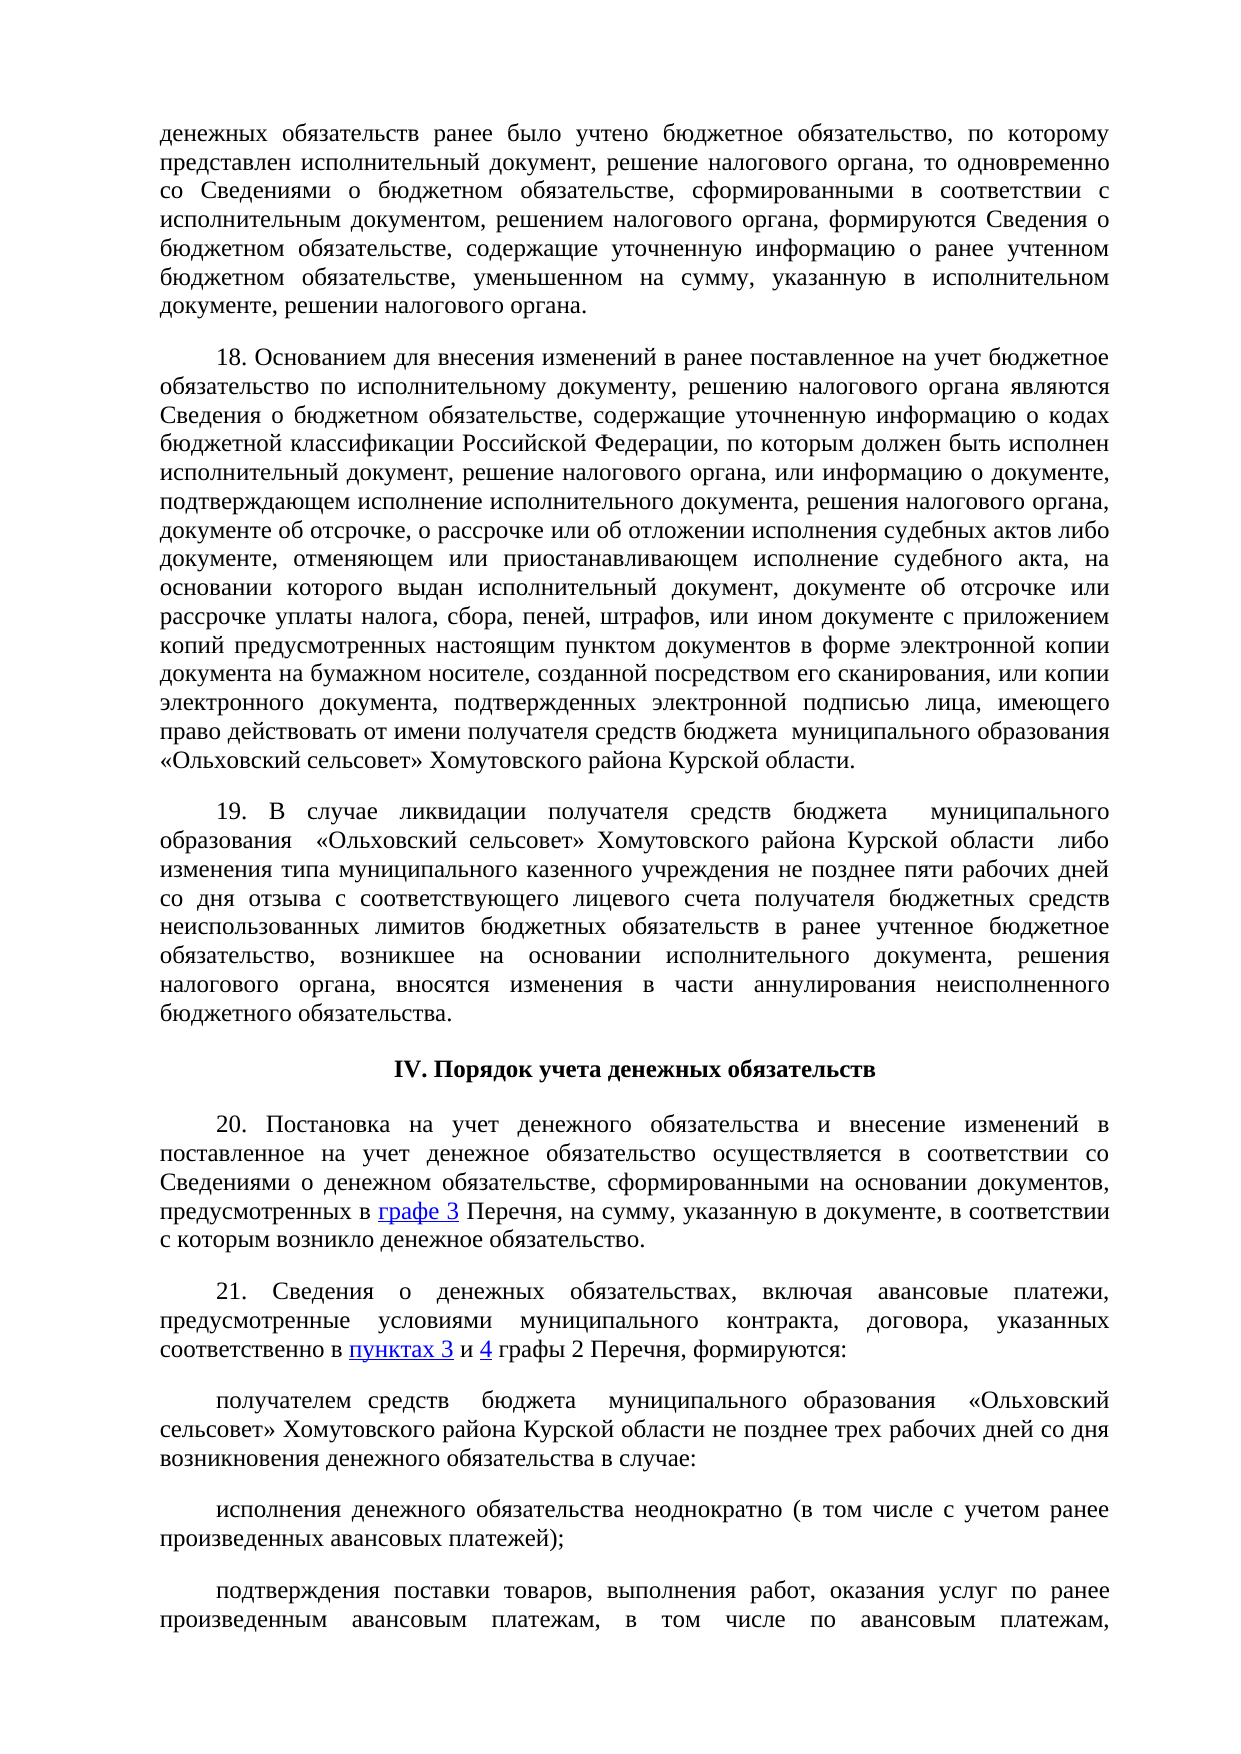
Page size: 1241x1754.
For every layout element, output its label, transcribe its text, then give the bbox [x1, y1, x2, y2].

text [159, 118, 1110, 319]
text 19. В случае ликвидации получателя средств бюджета муниципального образования «Ольховский сельсовет» Хомутовского района Курской области либо изменения типа муниципального казенного учреждения не позднее пяти рабочих дней со дня отзыва с соответствующего лицевого счета получателя бюджетных средств неиспользованных лимитов бюджетных обязательств в ранее учтенное бюджетное обязательство, возникшее на основании исполнительного документа, решения налогового органа, вносятся изменения в части аннулирования неисполненного бюджетного обязательства. [159, 796, 1110, 1026]
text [159, 1575, 1110, 1632]
text 20. Постановка на учет денежного обязательства и внесение изменений в поставленное на учет денежное обязательство осуществляется в соответствии со Сведениями о денежном обязательстве, сформированными на основании документов, предусмотренных в графе 3 Перечня, на сумму, указанную в документе, в соответствии с которым возникло денежное обязательство. [159, 1109, 1110, 1253]
text получателем средств бюджета муниципального образования «Ольховский сельсовет» Хомутовского района Курской области не позднее трех рабочих дней со дня возникновения денежного обязательства в случае: [159, 1385, 1110, 1472]
text 21. Сведения о денежных обязательствах, включая авансовые платежи, предусмотренные условиями муниципального контракта, договора, указанных соответственно в пунктах 3 и 4 графы 2 Перечня, формируются: [159, 1276, 1110, 1362]
text исполнения денежного обязательства неоднократно (в том числе с учетом ранее произведенных авансовых платежей); [159, 1494, 1110, 1552]
text 18. Основанием для внесения изменений в ранее поставленное на учет бюджетное обязательство по исполнительному документу, решению налогового органа являются Сведения о бюджетном обязательстве, содержащие уточненную информацию о кодах бюджетной классификации Российской Федерации, по которым должен быть исполнен исполнительный документ, решение налогового органа, или информацию о документе, подтверждающем исполнение исполнительного документа, решения налогового органа, документе об отсрочке, о рассрочке или об отложении исполнения судебных актов либо документе, отменяющем или приостанавливающем исполнение судебного акта, на основании которого выдан исполнительный документ, документе об отсрочке или рассрочке уплаты налога, сбора, пеней, штрафов, или ином документе с приложением копий предусмотренных настоящим пунктом документов в форме электронной копии документа на бумажном носителе, созданной посредством его сканирования, или копии электронного документа, подтвержденных электронной подписью лица, имеющего право действовать от имени получателя средств бюджета муниципального образования «Ольховский сельсовет» Хомутовского района Курской области. [159, 342, 1110, 773]
title IV. Порядок учета денежных обязательств [159, 1054, 1110, 1083]
